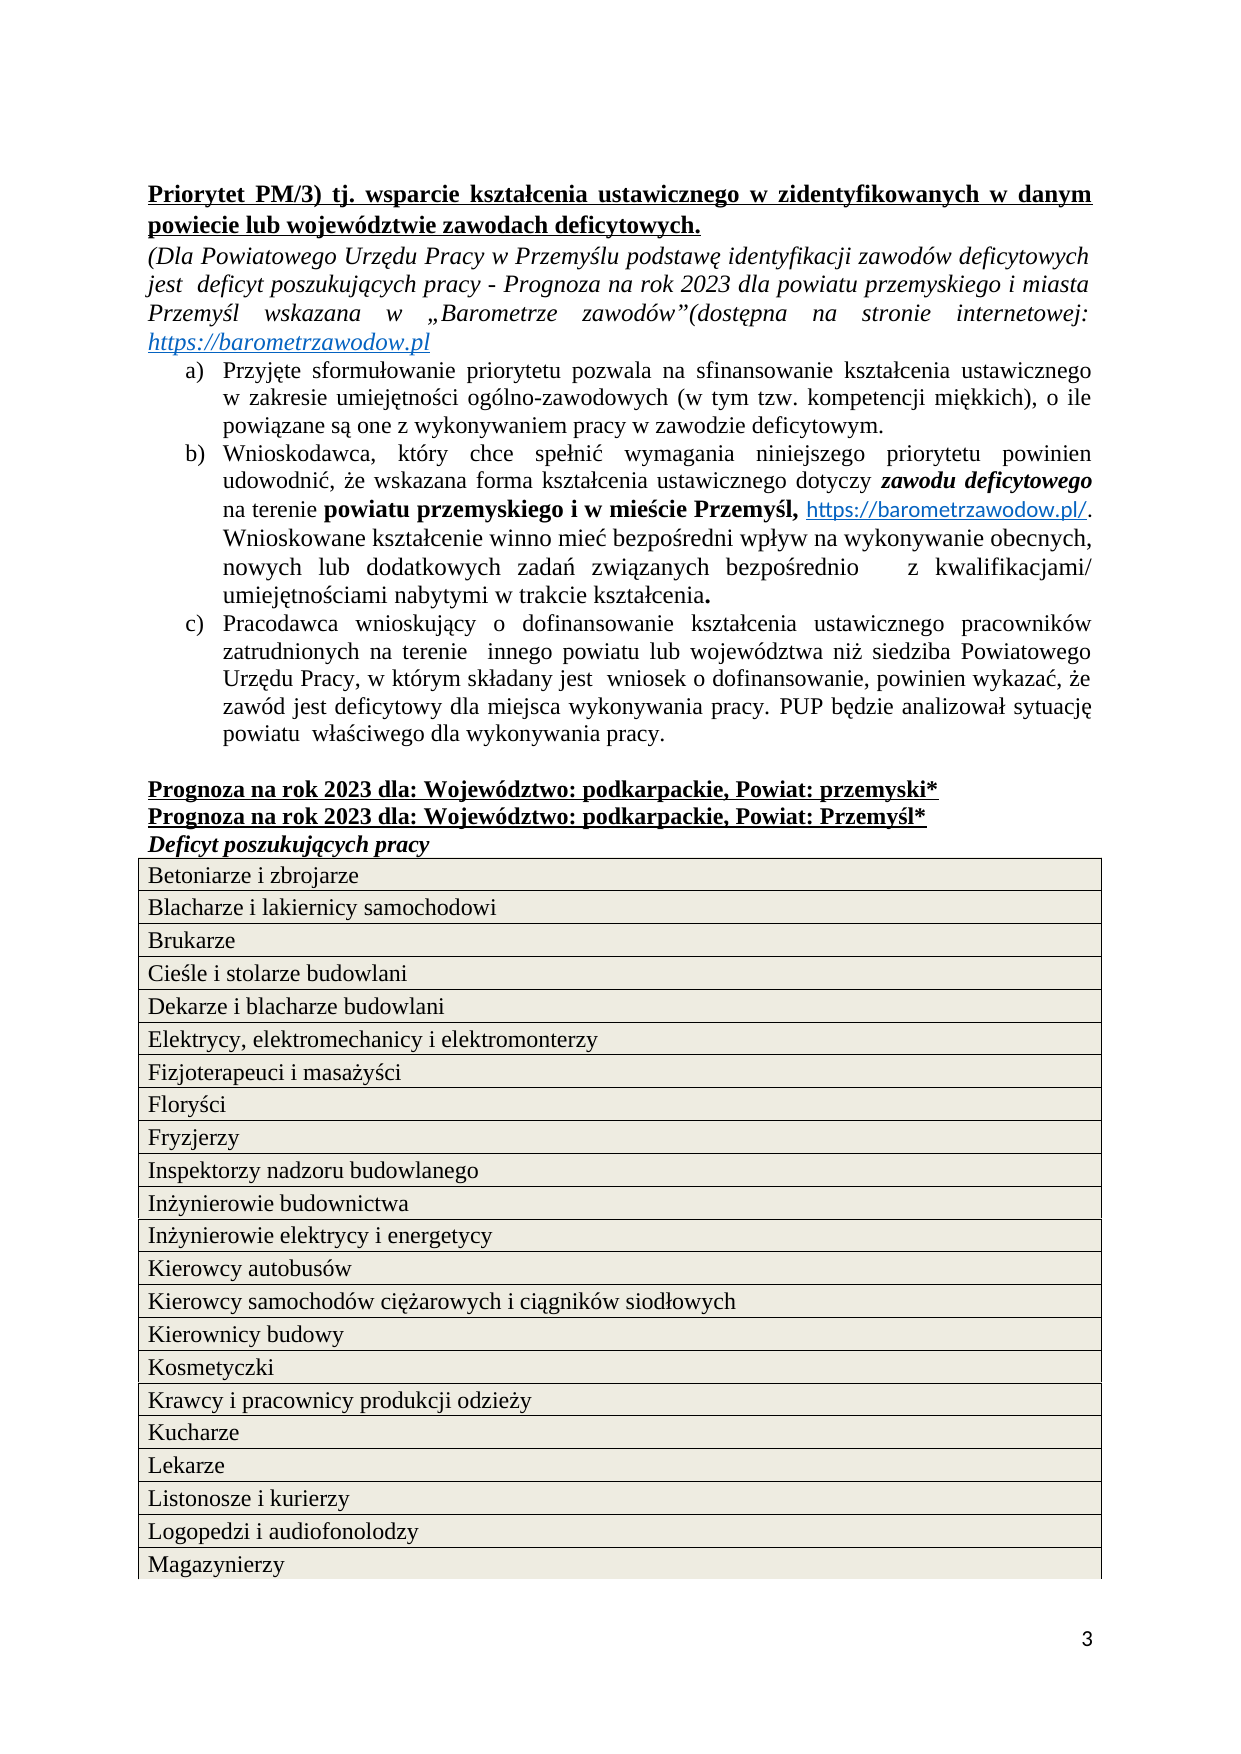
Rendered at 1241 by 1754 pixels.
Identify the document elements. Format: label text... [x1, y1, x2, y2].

text Krawcy i pracownicy produkcji odzieży [139, 1384, 1101, 1415]
text Deficyt poszukujących pracy [148, 830, 1093, 857]
text Fizjoterapeuci i masażyści [139, 1055, 1101, 1087]
text Logopedzi i audiofonolodzy [139, 1515, 1101, 1547]
text Fryzjerzy [139, 1121, 1101, 1153]
text Lekarze [139, 1449, 1101, 1481]
text Kucharze [139, 1416, 1101, 1448]
text Inżynierowie budownictwa [139, 1187, 1101, 1218]
text Listonosze i kurierzy [139, 1482, 1101, 1514]
text Priorytet PM/3) tj. wsparcie kształcenia ustawicznego w zidentyfikowanych w danym powiecie lub województwie zawodach deficytowych. [148, 179, 1093, 204]
text Brukarze [139, 924, 1101, 956]
text Prognoza na rok 2023 dla: Województwo: podkarpackie, Powiat: przemyski* [133, 775, 1093, 802]
list Przyjęte sformułowanie priorytetu pozwala na sfinansowanie kształcenia ustawicznego w zakresie umiejętności ogólno-zawodowych (w tym tzw. kompetencji miękkich), o ile powiązane są one z wykonywaniem pracy w zawodzie deficytowym. [185, 356, 1093, 438]
text Kierowcy samochodów ciężarowych i ciągników siodłowych [139, 1285, 1101, 1317]
text Inżynierowie elektrycy i energetycy [139, 1220, 1101, 1251]
text Magazynierzy [139, 1548, 1101, 1579]
list Wnioskodawca, który chce spełnić wymagania niniejszego priorytetu powinien udowodnić, że wskazana forma kształcenia ustawicznego dotyczy zawodu deficytowego na terenie powiatu przemyskiego i w mieście Przemyśl, https://barometrzawodow.pl/. Wnioskowane kształcenie winno mieć bezpośredni wpływ na wykonywanie obecnych, nowych lub dodatkowych zadań związanych bezpośrednio z kwalifikacjami/ umiejętnościami nabytymi w trakcie kształcenia. [185, 438, 1093, 609]
text Dekarze i blacharze budowlani [139, 990, 1101, 1022]
text Elektrycy, elektromechanicy i elektromonterzy [139, 1023, 1101, 1054]
list Pracodawca wnioskujący o dofinansowanie kształcenia ustawicznego pracowników zatrudnionych na terenie innego powiatu lub województwa niż siedziba Powiatowego Urzędu Pracy, w którym składany jest wniosek o dofinansowanie, powinien wykazać, że zawód jest deficytowy dla miejsca wykonywania pracy. PUP będzie analizował sytuację powiatu właściwego dla wykonywania pracy. [185, 609, 1093, 747]
text Priorytet PM/3) tj. wsparcie kształcenia ustawicznego w zidentyfikowanych w danym powiecie lub województwie zawodach deficytowych. [148, 205, 1093, 238]
text Betoniarze i zbrojarze [139, 859, 1101, 890]
text Kierownicy budowy [139, 1318, 1101, 1350]
text Cieśle i stolarze budowlani [139, 957, 1101, 989]
text Inspektorzy nadzoru budowlanego [139, 1154, 1101, 1186]
text Prognoza na rok 2023 dla: Województwo: podkarpackie, Powiat: Przemyśl* [133, 802, 1093, 830]
text Floryści [139, 1088, 1101, 1120]
text Kosmetyczki [139, 1351, 1101, 1382]
text (Dla Powiatowego Urzędu Pracy w Przemyślu podstawę identyfikacji zawodów deficytowych jest deficyt poszukujących pracy - Prognoza na rok 2023 dla powiatu przemyskiego i miasta Przemyśl wskazana w „Barometrze zawodów”(dostępna na stronie internetowej: https://barometrzawodow.pl [148, 241, 1093, 356]
text Blacharze i lakiernicy samochodowi [139, 891, 1101, 923]
text Kierowcy autobusów [139, 1252, 1101, 1284]
